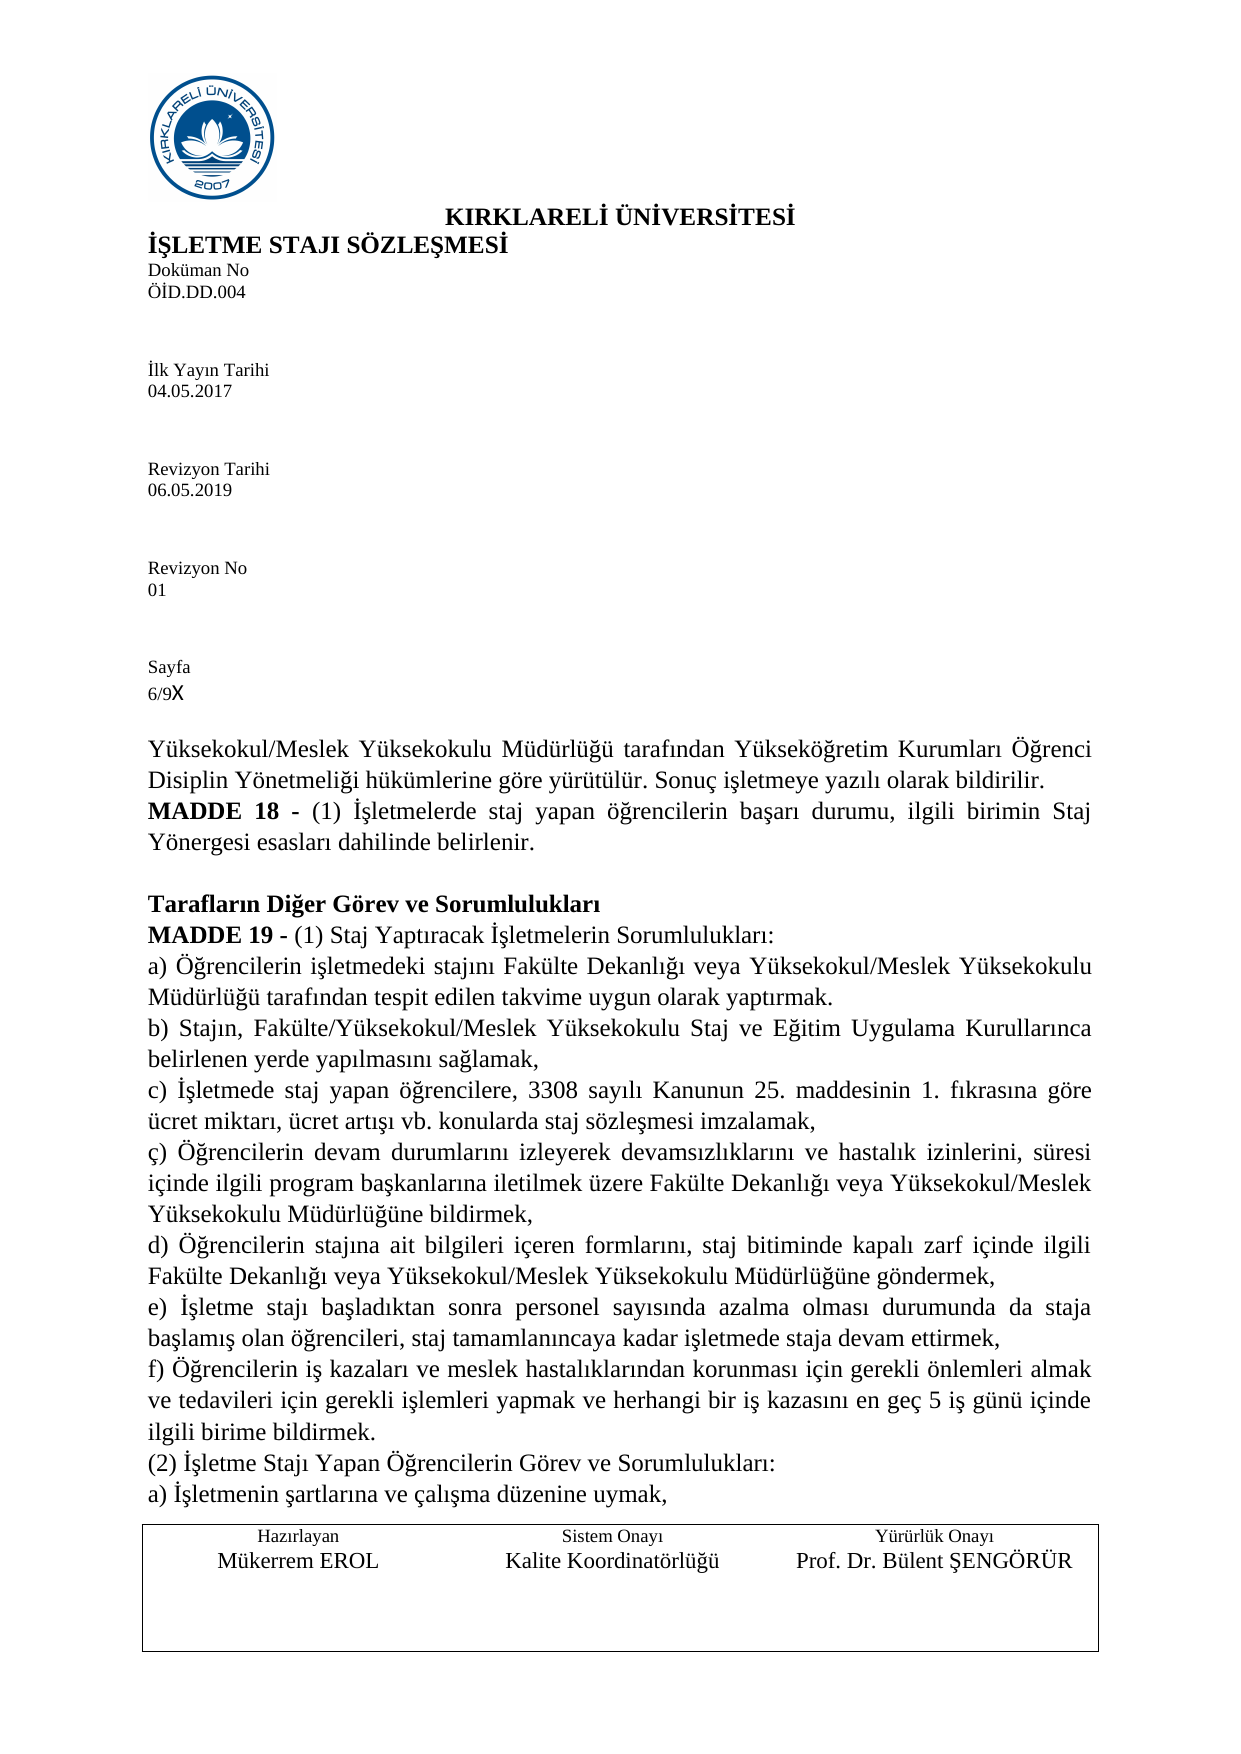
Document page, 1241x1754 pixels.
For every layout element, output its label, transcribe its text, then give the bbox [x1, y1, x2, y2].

picture [147, 73, 278, 202]
text d) Öğrencilerin stajına ait bilgileri içeren formlarını, staj bitiminde kapalı zarf içinde ilgili Fakülte Dekanlığı veya Yüksekokul/Meslek Yüksekokulu Müdürlüğüne göndermek, [148, 1230, 1093, 1290]
text a) Öğrencilerin işletmedeki stajını Fakülte Dekanlığı veya Yüksekokul/Meslek Yüksekokulu Müdürlüğü tarafından tespit edilen takvime uygun olarak yaptırmak. [148, 951, 1093, 1011]
text MADDE 17 - (1) Öğrencilerin işletmelerde disiplin soruşturmasını gerektirecek davranışlarda bulunmaları halinde, bu durum işletme tarafından Fakülte Dekanlığı veya Yüksekokul/Meslek Yüksekokulu Müdürlüğüne yazılı olarak bildirilir. Disiplin işlemi, Fakülte Dekanlığı veya Yüksekokul/Meslek Yüksekokulu Müdürlüğü tarafından Yükseköğretim Kurumları Öğrenci Disiplin Yönetmeliği hükümlerine göre yürütülür. Sonuç işletmeye yazılı olarak bildirilir. [148, 734, 1093, 793]
text f) Öğrencilerin iş kazaları ve meslek hastalıklarından korunması için gerekli önlemleri almak ve tedavileri için gerekli işlemleri yapmak ve herhangi bir iş kazasını en geç 5 iş günü içinde ilgili birime bildirmek. [148, 1354, 1093, 1445]
text MADDE 18 - (1) İşletmelerde staj yapan öğrencilerin başarı durumu, ilgili birimin Staj Yönergesi esasları dahilinde belirlenir. [148, 796, 1093, 856]
text Tarafların Diğer Görev ve Sorumlulukları [148, 889, 1093, 918]
text e) İşletme stajı başladıktan sonra personel sayısında azalma olması durumunda da staja başlamış olan öğrencileri, staj tamamlanıncaya kadar işletmede staja devam ettirmek, [148, 1292, 1093, 1352]
text b) Stajın, Fakülte/Yüksekokul/Meslek Yüksekokulu Staj ve Eğitim Uygulama Kurullarınca belirlenen yerde yapılmasını sağlamak, [148, 1013, 1093, 1073]
text a) İşletmenin şartlarına ve çalışma düzenine uymak, [148, 1479, 1093, 1507]
text MADDE 19 - (1) Staj Yaptıracak İşletmelerin Sorumlulukları: [148, 920, 1093, 949]
text ç) Öğrencilerin devam durumlarını izleyerek devamsızlıklarını ve hastalık izinlerini, süresi içinde ilgili program başkanlarına iletilmek üzere Fakülte Dekanlığı veya Yüksekokul/Meslek Yüksekokulu Müdürlüğüne bildirmek, [148, 1137, 1093, 1228]
text (2) İşletme Stajı Yapan Öğrencilerin Görev ve Sorumlulukları: [148, 1448, 1093, 1476]
text c) İşletmede staj yapan öğrencilere, 3308 sayılı Kanunun 25. maddesinin 1. fıkrasına göre ücret miktarı, ücret artışı vb. konularda staj sözleşmesi imzalamak, [148, 1075, 1093, 1135]
